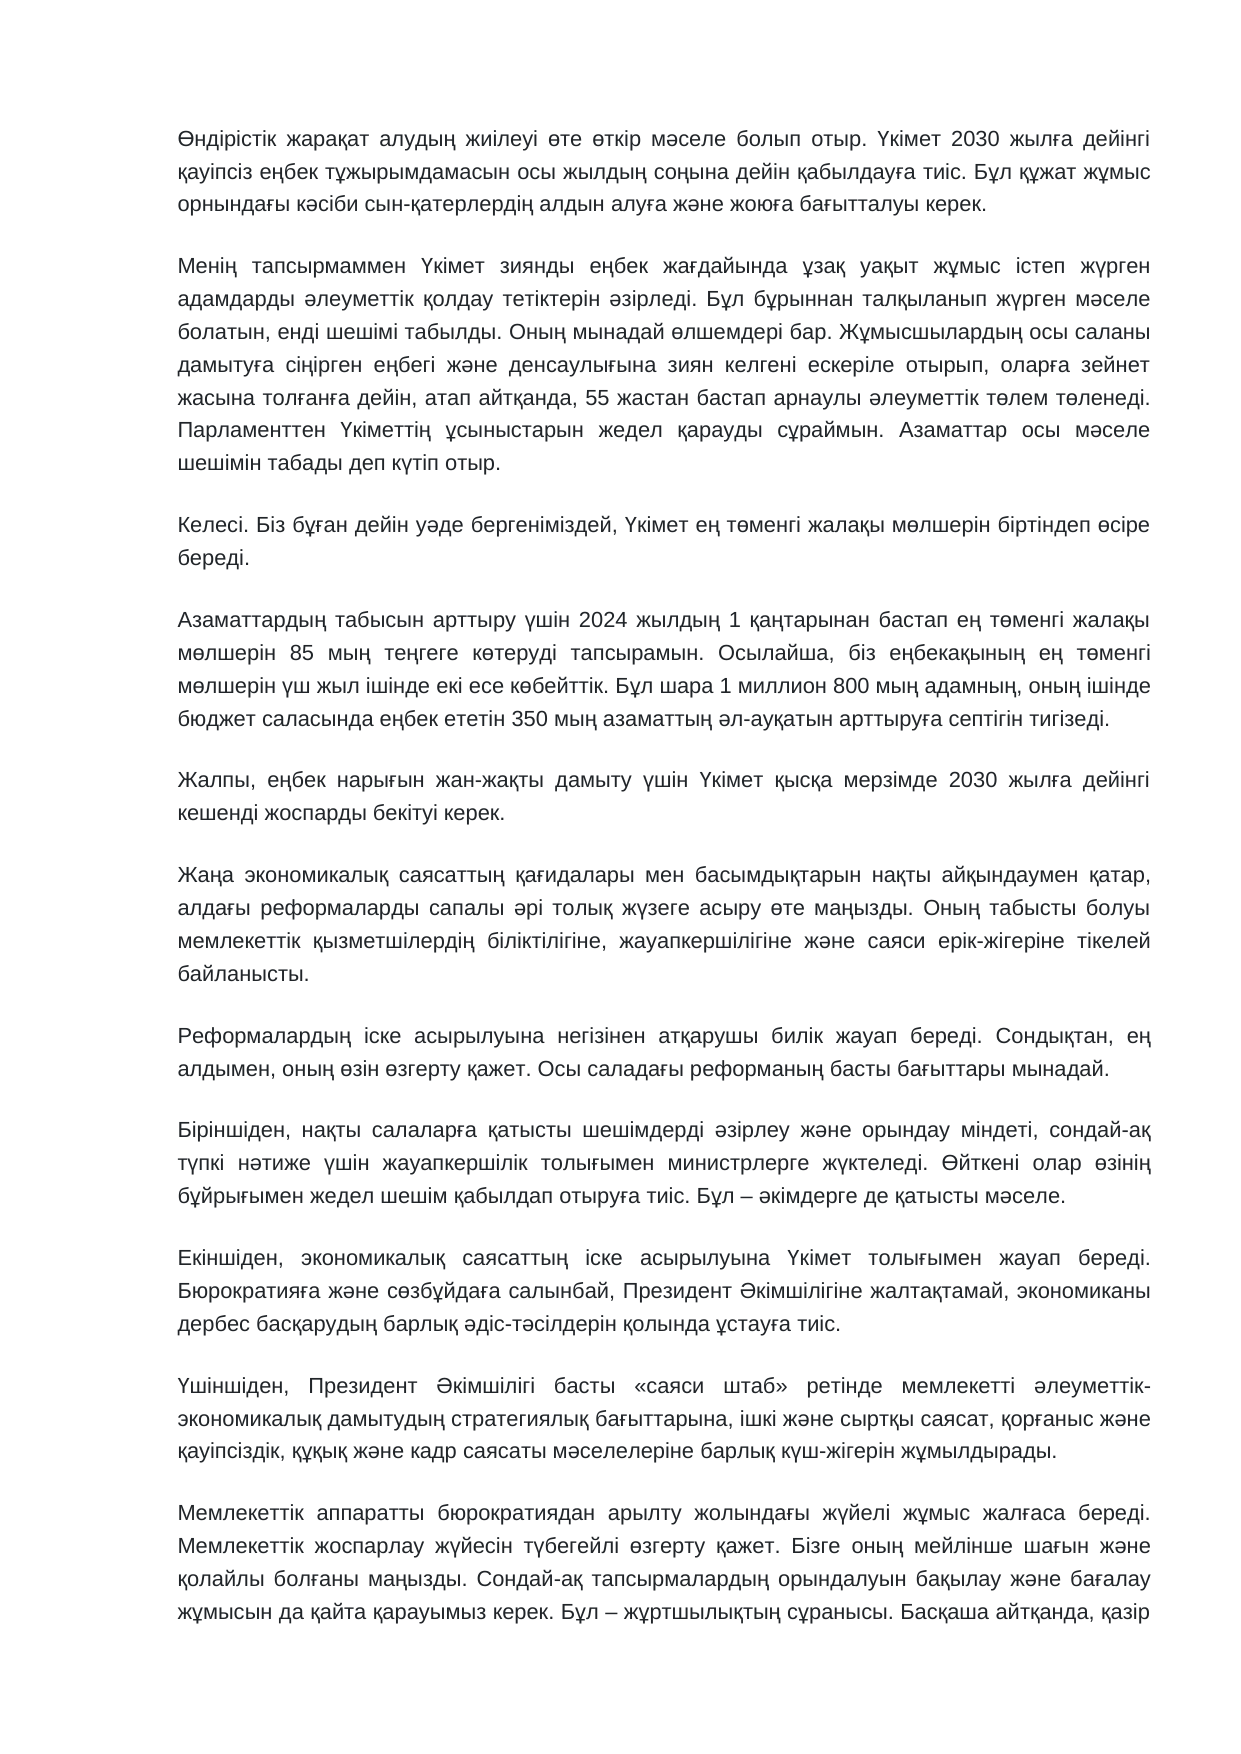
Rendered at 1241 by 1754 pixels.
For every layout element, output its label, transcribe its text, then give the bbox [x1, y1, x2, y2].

text Екіншіден, экономикалық саясаттың іске асырылуына Үкімет толығымен жауап береді. Бюрократияға және сөзбұйдаға салынбай, Президент Әкімшілігіне жалтақтамай, экономиканы дербес басқарудың барлық әдіс-тәсілдерін қолында ұстауға тиіс. [177, 1237, 1152, 1336]
text Біріншіден, нақты салаларға қатысты шешімдерді әзірлеу және орындау міндеті, сондай-ақ түпкі нәтиже үшін жауапкершілік толығымен министрлерге жүктеледі. Өйткені олар өзінің бұйрығымен жедел шешім қабылдап отыруға тиіс. Бұл – әкімдерге де қатысты мәселе. [177, 1110, 1152, 1208]
text Үшіншіден, Президент Әкімшілігі басты «саяси штаб» ретінде мемлекетті әлеуметтік-экономикалық дамытудың стратегиялық бағыттарына, ішкі және сыртқы саясат, қорғаныс және қауіпсіздік, құқық және кадр саясаты мәселелеріне барлық күш-жігерін жұмылдырады. [177, 1365, 1152, 1463]
text Жаңа экономикалық саясаттың қағидалары мен басымдықтарын нақты айқындаумен қатар, алдағы реформаларды сапалы әрі толық жүзеге асыру өте маңызды. Оның табысты болуы мемлекеттік қызметшілердің біліктілігіне, жауапкершілігіне және саяси ерік-жігеріне тікелей байланысты. [177, 854, 1152, 986]
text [177, 1493, 1152, 1624]
text Азаматтардың табысын арттыру үшін 2024 жылдың 1 қаңтарынан бастап ең төменгі жалақы мөлшерін 85 мың теңгеге көтеруді тапсырамын. Осылайша, біз еңбекақының ең төменгі мөлшерін үш жыл ішінде екі есе көбейттік. Бұл шара 1 миллион 800 мың адамның, оның ішінде бюджет саласында еңбек ететін 350 мың азаматтың әл-ауқатын арттыруға септігін тигізеді. [177, 599, 1152, 731]
text Өндірістік жарақат алудың жиілеуі өте өткір мәселе болып отыр. Үкімет 2030 жылға дейінгі қауіпсіз еңбек тұжырымдамасын осы жылдың соңына дейін қабылдауға тиіс. Бұл құжат жұмыс орнындағы кәсіби сын-қатерлердің алдын алуға және жоюға бағытталуы керек. [177, 118, 1152, 217]
text Менің тапсырмаммен Үкімет зиянды еңбек жағдайында ұзақ уақыт жұмыс істеп жүрген адамдарды әлеуметтік қолдау тетіктерін әзірледі. Бұл бұрыннан талқыланып жүрген мәселе болатын, енді шешімі табылды. Оның мынадай өлшемдері бар. Жұмысшылардың осы саланы дамытуға сіңірген еңбегі және денсаулығына зиян келгені ескеріле отырып, оларға зейнет жасына толғанға дейін, атап айтқанда, 55 жастан бастап арнаулы әлеуметтік төлем төленеді. Парламенттен Үкіметтің ұсыныстарын жедел қарауды сұраймын. Азаматтар осы мәселе шешімін табады деп күтіп отыр. [177, 246, 1152, 475]
text Жалпы, еңбек нарығын жан-жақты дамыту үшін Үкімет қысқа мерзімде 2030 жылға дейінгі кешенді жоспарды бекітуі керек. [177, 760, 1152, 825]
text Келесі. Біз бұған дейін уәде бергеніміздей, Үкімет ең төменгі жалақы мөлшерін біртіндеп өсіре береді. [177, 504, 1152, 570]
text Реформалардың іске асырылуына негізінен атқарушы билік жауап береді. Сондықтан, ең алдымен, оның өзін өзгерту қажет. Осы саладағы реформаның басты бағыттары мынадай. [177, 1015, 1152, 1081]
